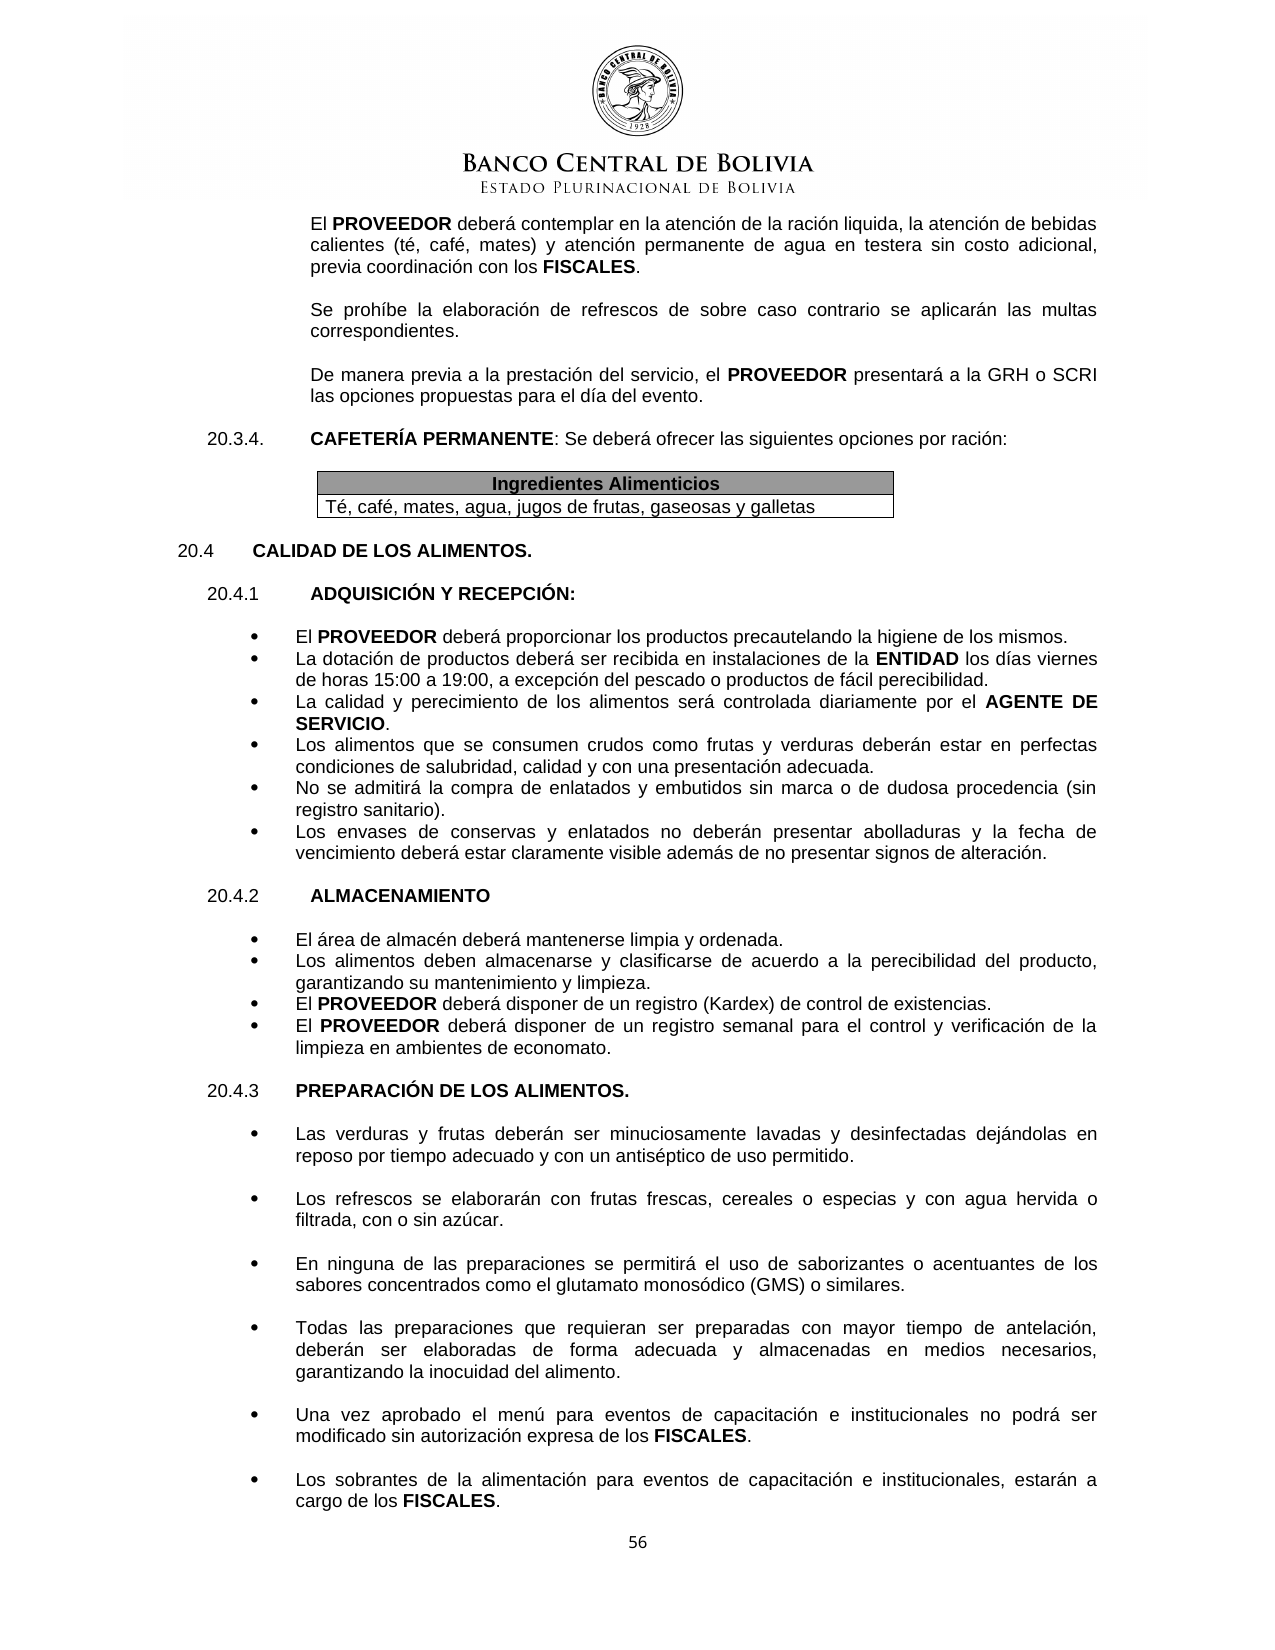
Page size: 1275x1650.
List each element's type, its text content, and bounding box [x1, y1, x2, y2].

list Los sobrantes de la alimentación para eventos de capacitación e institucionales, estarán a cargo de los FISCALES. [251, 1468, 1098, 1512]
list Los envases de conservas y enlatados no deberán presentar abolladuras y la fecha de vencimiento deberá estar claramente visible además de no presentar signos de alteración. [251, 820, 1098, 864]
list La dotación de productos deberá ser recibida en instalaciones de la ENTIDAD los días viernes de horas 15:00 a 19:00, a excepción del pescado o productos de fácil perecibilidad. [251, 647, 1098, 691]
list Una vez aprobado el menú para eventos de capacitación e institucionales no podrá ser modificado sin autorización expresa de los FISCALES. [251, 1403, 1098, 1447]
list No se admitirá la compra de enlatados y embutidos sin marca o de dudosa procedencia (sin registro sanitario). [251, 777, 1098, 820]
list Las verduras y frutas deberán ser minuciosamente lavadas y desinfectadas dejándolas en reposo por tiempo adecuado y con un antiséptico de uso permitido. [251, 1123, 1098, 1166]
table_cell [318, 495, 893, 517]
list La calidad y perecimiento de los alimentos será controlada diariamente por el AGENTE DE SERVICIO. [251, 691, 1098, 734]
list En ninguna de las preparaciones se permitirá el uso de saborizantes o acentuantes de los sabores concentrados como el glutamato monosódico (GMS) o similares. [251, 1252, 1098, 1296]
list CAFETERÍA PERMANENTE: Se deberá ofrecer las siguientes opciones por ración: [207, 428, 1098, 449]
list Todas las preparaciones que requieran ser preparadas con mayor tiempo de antelación, deberán ser elaboradas de forma adecuada y almacenadas en medios necesarios, garantizando la inocuidad del alimento. [251, 1317, 1098, 1382]
list Los alimentos deben almacenarse y clasificarse de acuerdo a la perecibilidad del producto, garantizando su mantenimiento y limpieza. [251, 950, 1098, 993]
list El PROVEEDOR deberá disponer de un registro semanal para el control y verificación de la limpieza en ambientes de economato. [251, 1015, 1098, 1058]
text Se prohíbe la elaboración de refrescos de sobre caso contrario se aplicarán las multas correspondientes. [310, 299, 1098, 342]
list ALMACENAMIENTO [207, 885, 1098, 907]
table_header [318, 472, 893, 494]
picture [122, 15, 1147, 200]
list Los refrescos se elaborarán con frutas frescas, cereales o especias y con agua hervida o filtrada, con o sin azúcar. [251, 1188, 1098, 1231]
list ADQUISICIÓN Y RECEPCIÓN: [207, 583, 1098, 604]
list PREPARACIÓN DE LOS ALIMENTOS. [207, 1080, 1098, 1101]
list El PROVEEDOR deberá disponer de un registro (Kardex) de control de existencias. [251, 993, 1098, 1015]
list El PROVEEDOR deberá proporcionar los productos precautelando la higiene de los mismos. [251, 626, 1098, 647]
list Los alimentos que se consumen crudos como frutas y verduras deberán estar en perfectas condiciones de salubridad, calidad y con una presentación adecuada. [251, 734, 1098, 777]
text El PROVEEDOR deberá contemplar en la atención de la ración liquida, la atención de bebidas calientes (té, café, mates) y atención permanente de agua en testera sin costo adicional, previa coordinación con los FISCALES. [310, 200, 1098, 277]
list El área de almacén deberá mantenerse limpia y ordenada. [251, 928, 1098, 950]
list CALIDAD DE LOS ALIMENTOS. [177, 539, 1098, 561]
text De manera previa a la prestación del servicio, el PROVEEDOR presentará a la GRH o SCRI las opciones propuestas para el día del evento. [310, 363, 1098, 406]
